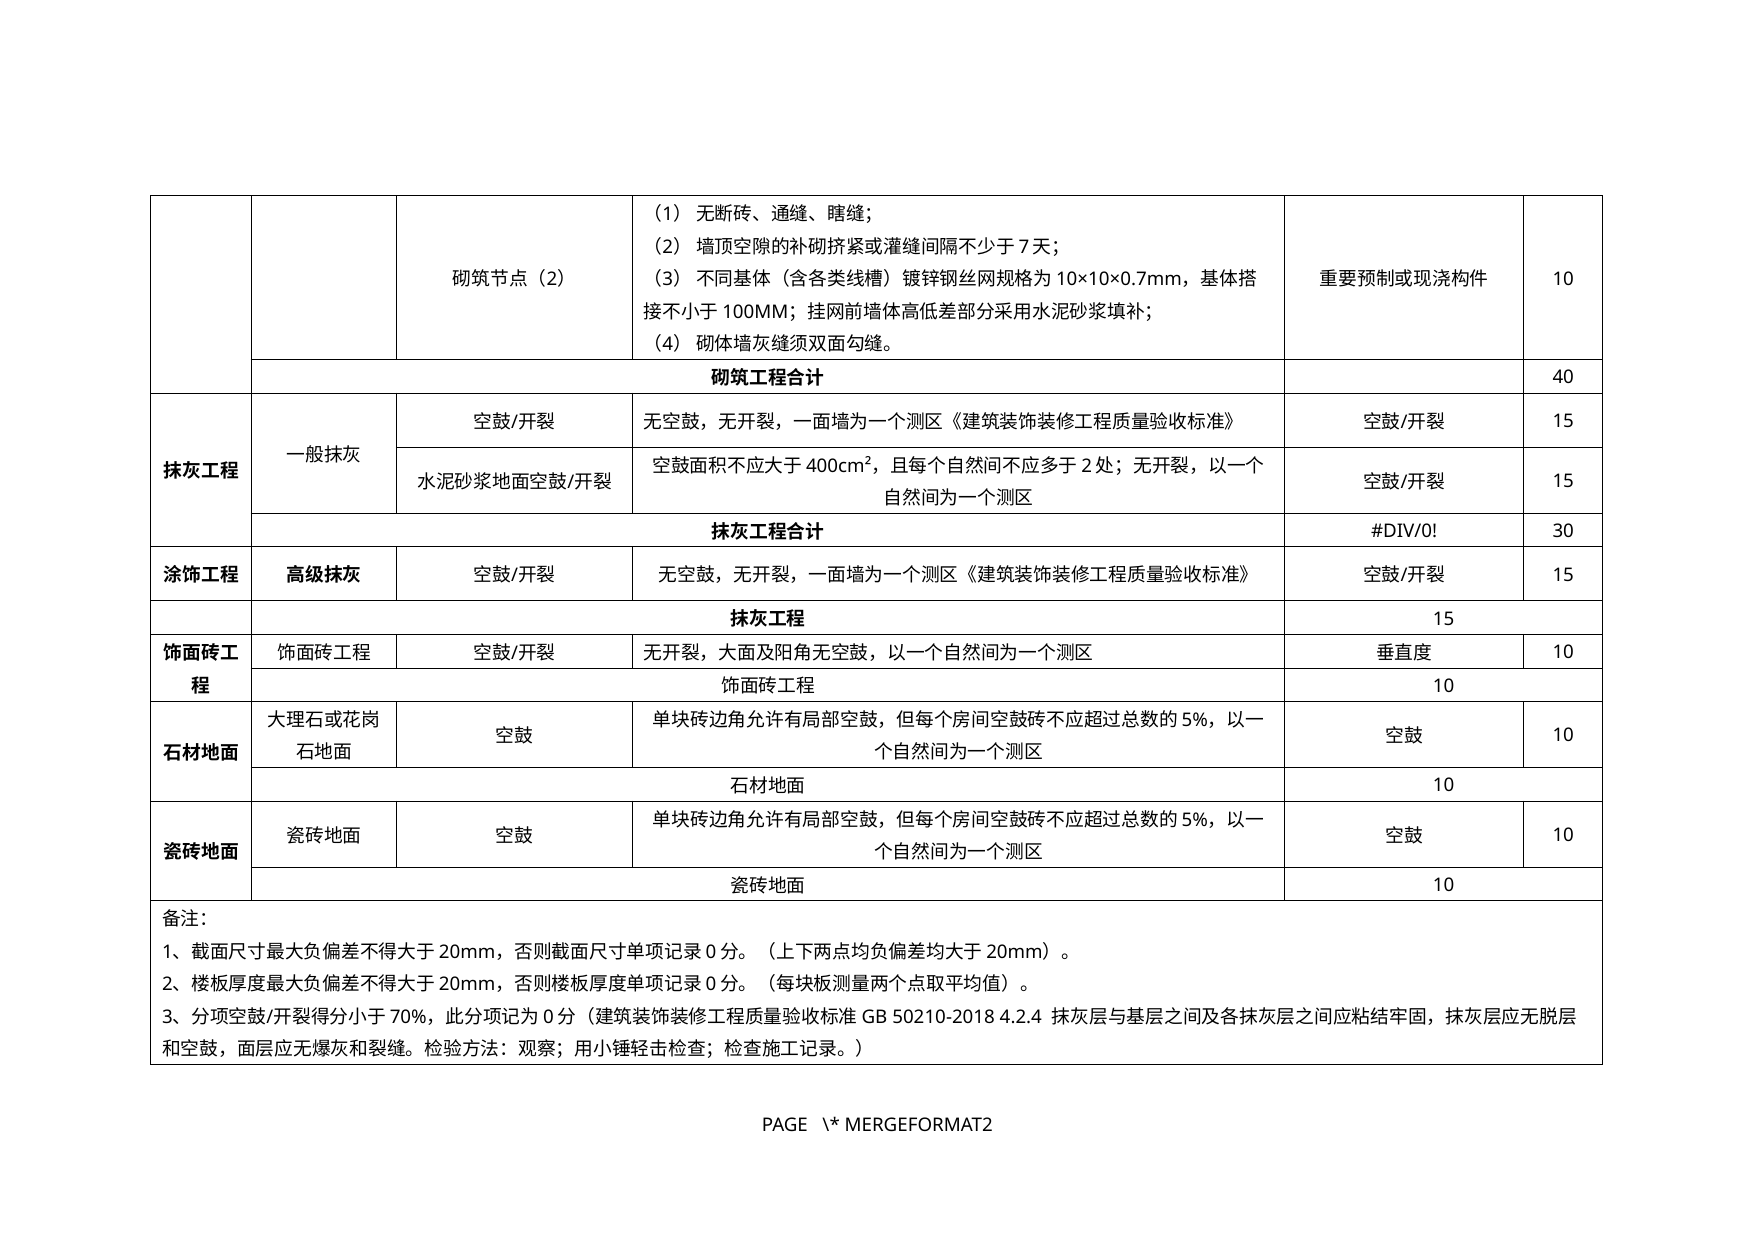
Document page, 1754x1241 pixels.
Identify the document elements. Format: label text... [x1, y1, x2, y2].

table_cell 10 [1524, 802, 1602, 867]
table_cell 瓷砖地面 [151, 802, 251, 900]
table_cell 饰面砖工程 [151, 635, 251, 701]
table_cell 15 [1524, 394, 1602, 447]
table_cell 一般抹灰 [252, 394, 396, 513]
table_cell #DIV/0! [1285, 514, 1523, 546]
table_cell 40 [1524, 360, 1602, 392]
table_cell 空鼓 [397, 702, 632, 767]
table_cell 抹灰工程合计 [252, 514, 1284, 546]
table_cell 10 [1285, 868, 1602, 900]
table_cell 砌筑节点（2） [397, 196, 632, 359]
table_cell 抹灰工程 [151, 394, 251, 546]
table_cell 砌筑工程合计 [252, 360, 1284, 392]
table_cell 10 [1524, 635, 1602, 667]
table_cell [151, 601, 251, 634]
table_cell 大理石或花岗石地面 [252, 702, 396, 767]
table_cell 无空鼓，无开裂，一面墙为一个测区《建筑装饰装修工程质量验收标准》 [633, 394, 1284, 447]
table_cell 空鼓 [1285, 802, 1523, 867]
table_cell 石材地面 [151, 702, 251, 801]
table_cell 10 [1285, 768, 1602, 801]
table_cell 空鼓 [397, 802, 632, 867]
table_cell 石材地面 [252, 768, 1284, 801]
table_cell 空鼓/开裂 [397, 635, 632, 667]
table_cell 单块砖边角允许有局部空鼓，但每个房间空鼓砖不应超过总数的5%，以一个自然间为一个测区 [633, 802, 1284, 867]
table_cell 高级抹灰 [252, 547, 396, 600]
table_cell 15 [1285, 601, 1602, 634]
table_cell 饰面砖工程 [252, 635, 396, 667]
table_cell 无空鼓，无开裂，一面墙为一个测区《建筑装饰装修工程质量验收标准》 [633, 547, 1284, 600]
table_cell 单块砖边角允许有局部空鼓，但每个房间空鼓砖不应超过总数的5%，以一个自然间为一个测区 [633, 702, 1284, 767]
table_cell 抹灰工程 [252, 601, 1284, 634]
table_cell 瓷砖地面 [252, 802, 396, 867]
table_cell 备注： 1、截面尺寸最大负偏差不得大于20mm，否则截面尺寸单项记录0分。（上下两点均负偏差均大于20mm）。 2、楼板厚度最大负偏差不得大于20mm，否则楼板厚度单项记录0分。（每块板测量两个点取平均值）。 3、分项空鼓/开裂得分小于70%，此分项记为0分（建筑装饰装修工程质量验收标准 GB 50210-2018 4.2.4 抹灰层与基层之间及各抹灰层之间应粘结牢固，抹灰层应无脱层和空鼓，面层应无爆灰和裂缝。检验方法：观察；用小锤轻击检查；检查施工记录。） [151, 901, 1602, 1064]
table_cell 饰面砖工程 [252, 669, 1284, 701]
table_cell 10 [1524, 702, 1602, 767]
table_cell 空鼓/开裂 [397, 547, 632, 600]
table_cell 10 [1285, 669, 1602, 701]
table_cell 垂直度 [1285, 635, 1523, 667]
table_cell 空鼓 [1285, 702, 1523, 767]
table_cell 30 [1524, 514, 1602, 546]
table_cell 空鼓/开裂 [1285, 547, 1523, 600]
table_cell 水泥砂浆地面空鼓/开裂 [397, 448, 632, 513]
table_cell 瓷砖地面 [252, 868, 1284, 900]
table_cell 无开裂，大面及阳角无空鼓，以一个自然间为一个测区 [633, 635, 1284, 667]
table_cell 空鼓/开裂 [1285, 448, 1523, 513]
table_cell 空鼓/开裂 [1285, 394, 1523, 447]
table_cell 重要预制或现浇构件 [1285, 196, 1523, 359]
table_cell 15 [1524, 448, 1602, 513]
table_cell 空鼓/开裂 [397, 394, 632, 447]
table_cell [1285, 360, 1523, 392]
table_cell 空鼓面积不应大于400cm²，且每个自然间不应多于2处；无开裂，以一个自然间为一个测区 [633, 448, 1284, 513]
table_cell （1） 无断砖、通缝、瞎缝； （2） 墙顶空隙的补砌挤紧或灌缝间隔不少于7天； （3） 不同基体（含各类线槽）镀锌钢丝网规格为10×10×0.7mm，基体搭接不小于100MM；挂网前墙体高低差部分采用水泥砂浆填补； （4） 砌体墙灰缝须双面勾缝。 [633, 196, 1284, 359]
table_cell 15 [1524, 547, 1602, 600]
table_cell 10 [1524, 196, 1602, 359]
table_cell 涂饰工程 [151, 547, 251, 600]
